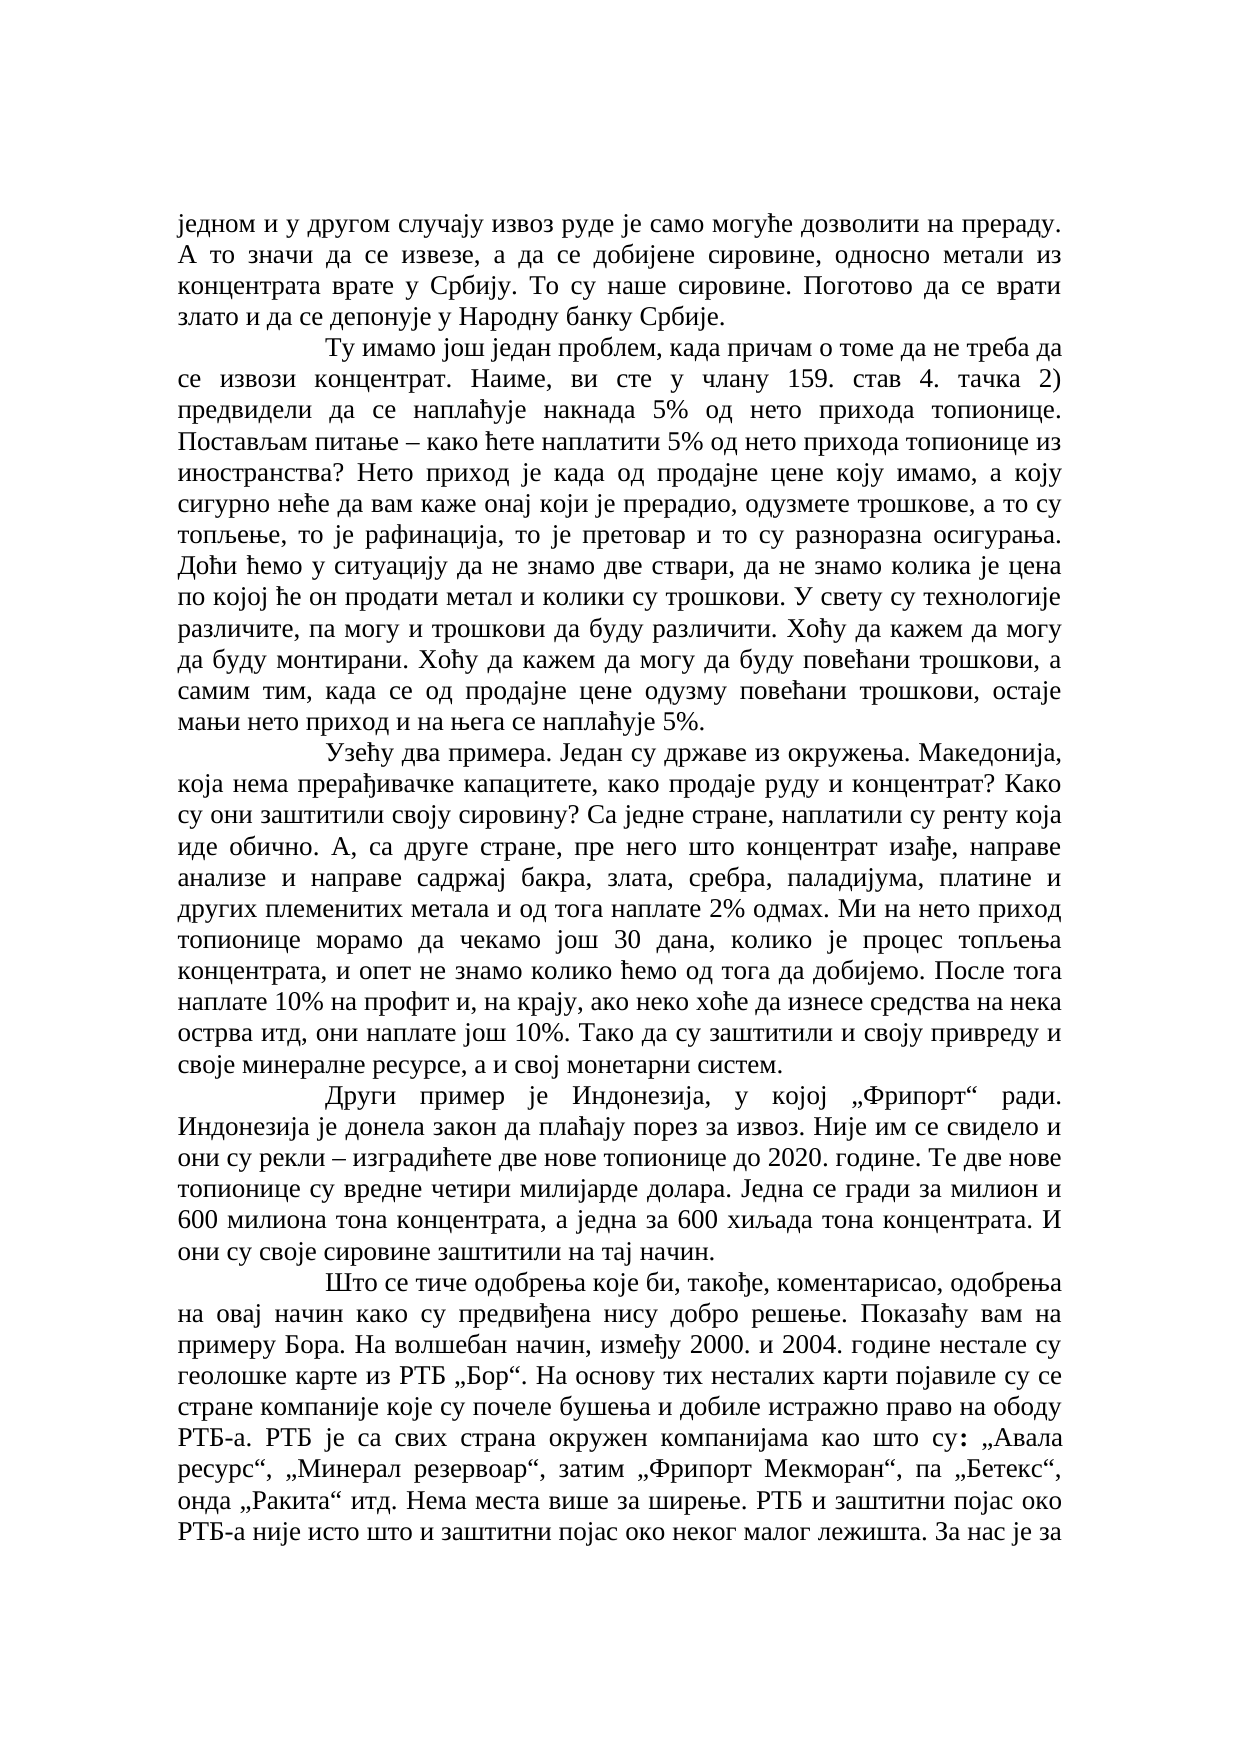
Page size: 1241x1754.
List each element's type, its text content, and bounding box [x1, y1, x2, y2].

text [177, 207, 1063, 331]
text Узећу два примера. Један су државе из окружења. Македонија, која нема прерађивачке капацитете, како продаје руду и концентрат? Како су они заштитили своју сировину? Са једне стране, наплатили су ренту која иде обично. А, са друге стране, пре него што концентрат изађе, направе анализе и направе садржај бакра, злата, сребра, паладијума, платине и других племенитих метала и од тога наплате 2% одмах. Ми на нето приход топионице морамо да чекамо још 30 дана, колико је процес топљења концентрата, и опет не знамо колико ћемо од тога да добијемо. После тога наплате 10% на профит и, на крају, ако неко хоће да изнесе средства на нека острва итд, они наплате још 10%. Тако да су заштитили и своју привреду и своје минералне ресурсе, а и свој монетарни систем. [177, 736, 1063, 1079]
text Други пример је Индонезија, у којој „Фрипорт“ ради. Индонезија је донела закон да плаћају порез за извоз. Није им се свидело и они су рекли – изградићете две нове топионице до 2020. године. Те две нове топионице су вредне четири милијарде долара. Једна се гради за милион и 600 милиона тона концентрата, а једна за 600 хиљада тона концентрата. И они су своје сировине заштитили на тај начин. [177, 1079, 1063, 1266]
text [177, 1266, 1063, 1546]
text Ту имамо још један проблем, када причам о томе да не треба да се извози концентрат. Наиме, ви сте у члану 159. став 4. тачка 2) предвидели да се наплаћује накнада 5% од нето прихода топионице. Постављам питање – како ћете наплатити 5% од нето прихода топионице из иностранства? Нето приход је када од продајне цене коју имамо, а коју сигурно неће да вам каже онај који је прерадио, одузмете трошкове, а то су топљење, то је рафинација, то је претовар и то су разноразна осигурања. Доћи ћемо у ситуацију да не знамо две ствари, да не знамо колика је цена по којој ће он продати метал и колики су трошкови. У свету су технологије различите, па могу и трошкови да буду различити. Хоћу да кажем да могу да буду монтирани. Хоћу да кажем да могу да буду повећани трошкови, а самим тим, када се од продајне цене одузму повећани трошкови, остаје мањи нето приход и на њега се наплаћује 5%. [177, 331, 1063, 736]
